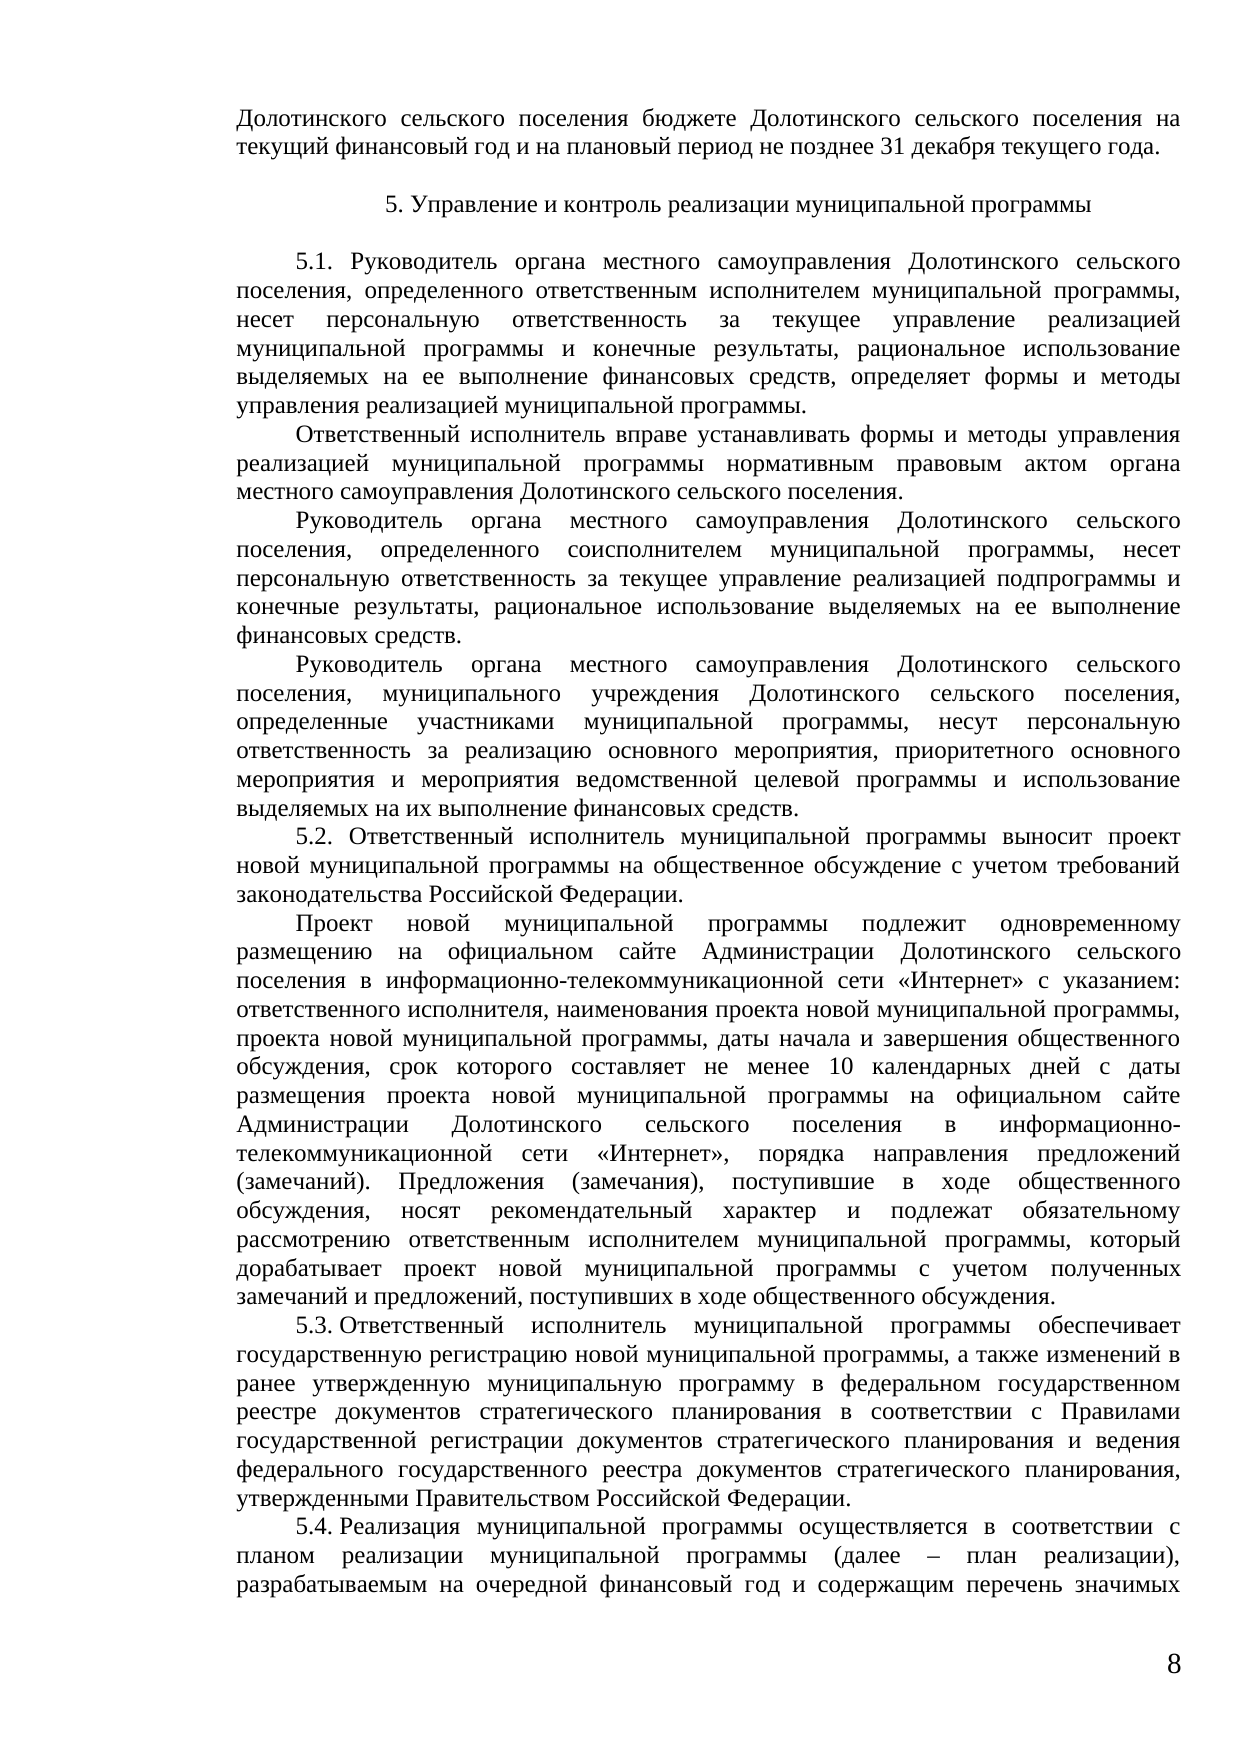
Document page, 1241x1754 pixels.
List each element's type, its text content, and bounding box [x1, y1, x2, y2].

text Проект новой муниципальной программы подлежит одновременному размещению на официальном сайте Администрации Долотинского сельского поселения в информационно-телекоммуникационной сети «Интернет» с указанием: ответственного исполнителя, наименования проекта новой муниципальной программы, проекта новой муниципальной программы, даты начала и завершения общественного обсуждения, срок которого составляет не менее 10 календарных дней с даты размещения проекта новой муниципальной программы на официальном сайте Администрации Долотинского сельского поселения в информационно-телекоммуникационной сети «Интернет», порядка направления предложений (замечаний). Предложения (замечания), поступившие в ходе общественного обсуждения, носят рекомендательный характер и подлежат обязательному рассмотрению ответственным исполнителем муниципальной программы, который дорабатывает проект новой муниципальной программы с учетом полученных замечаний и предложений, поступивших в ходе общественного обсуждения. [236, 908, 1181, 1310]
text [236, 103, 1181, 160]
text Руководитель органа местного самоуправления Долотинского сельского поселения, определенного соисполнителем муниципальной программы, несет персональную ответственность за текущее управление реализацией подпрограммы и конечные результаты, рациональное использование выделяемых на ее выполнение финансовых средств. [236, 505, 1181, 649]
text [236, 1511, 1181, 1598]
text Ответственный исполнитель вправе устанавливать формы и методы управления реализацией муниципальной программы нормативным правовым актом органа местного самоуправления Долотинского сельского поселения. [236, 419, 1181, 505]
text Руководитель органа местного самоуправления Долотинского сельского поселения, муниципального учреждения Долотинского сельского поселения, определенные участниками муниципальной программы, несут персональную ответственность за реализацию основного мероприятия, приоритетного основного мероприятия и мероприятия ведомственной целевой программы и использование выделяемых на их выполнение финансовых средств. [236, 649, 1181, 821]
text 5.2. Ответственный исполнитель муниципальной программы выносит проект новой муниципальной программы на общественное обсуждение с учетом требований законодательства Российской Федерации. [236, 821, 1181, 908]
text 5.3. Ответственный исполнитель муниципальной программы обеспечивает государственную регистрацию новой муниципальной программы, а также изменений в ранее утвержденную муниципальную программу в федеральном государственном реестре документов стратегического планирования в соответствии с Правилами государственной регистрации документов стратегического планирования и ведения федерального государственного реестра документов стратегического планирования, утвержденными Правительством Российской Федерации. [236, 1310, 1181, 1511]
text 5.1. Руководитель органа местного самоуправления Долотинского сельского поселения, определенного ответственным исполнителем муниципальной программы, несет персональную ответственность за текущее управление реализацией муниципальной программы и конечные результаты, рациональное использование выделяемых на ее выполнение финансовых средств, определяет формы и методы управления реализацией муниципальной программы. [236, 246, 1181, 419]
text 5. Управление и контроль реализации муниципальной программы [236, 189, 1181, 218]
